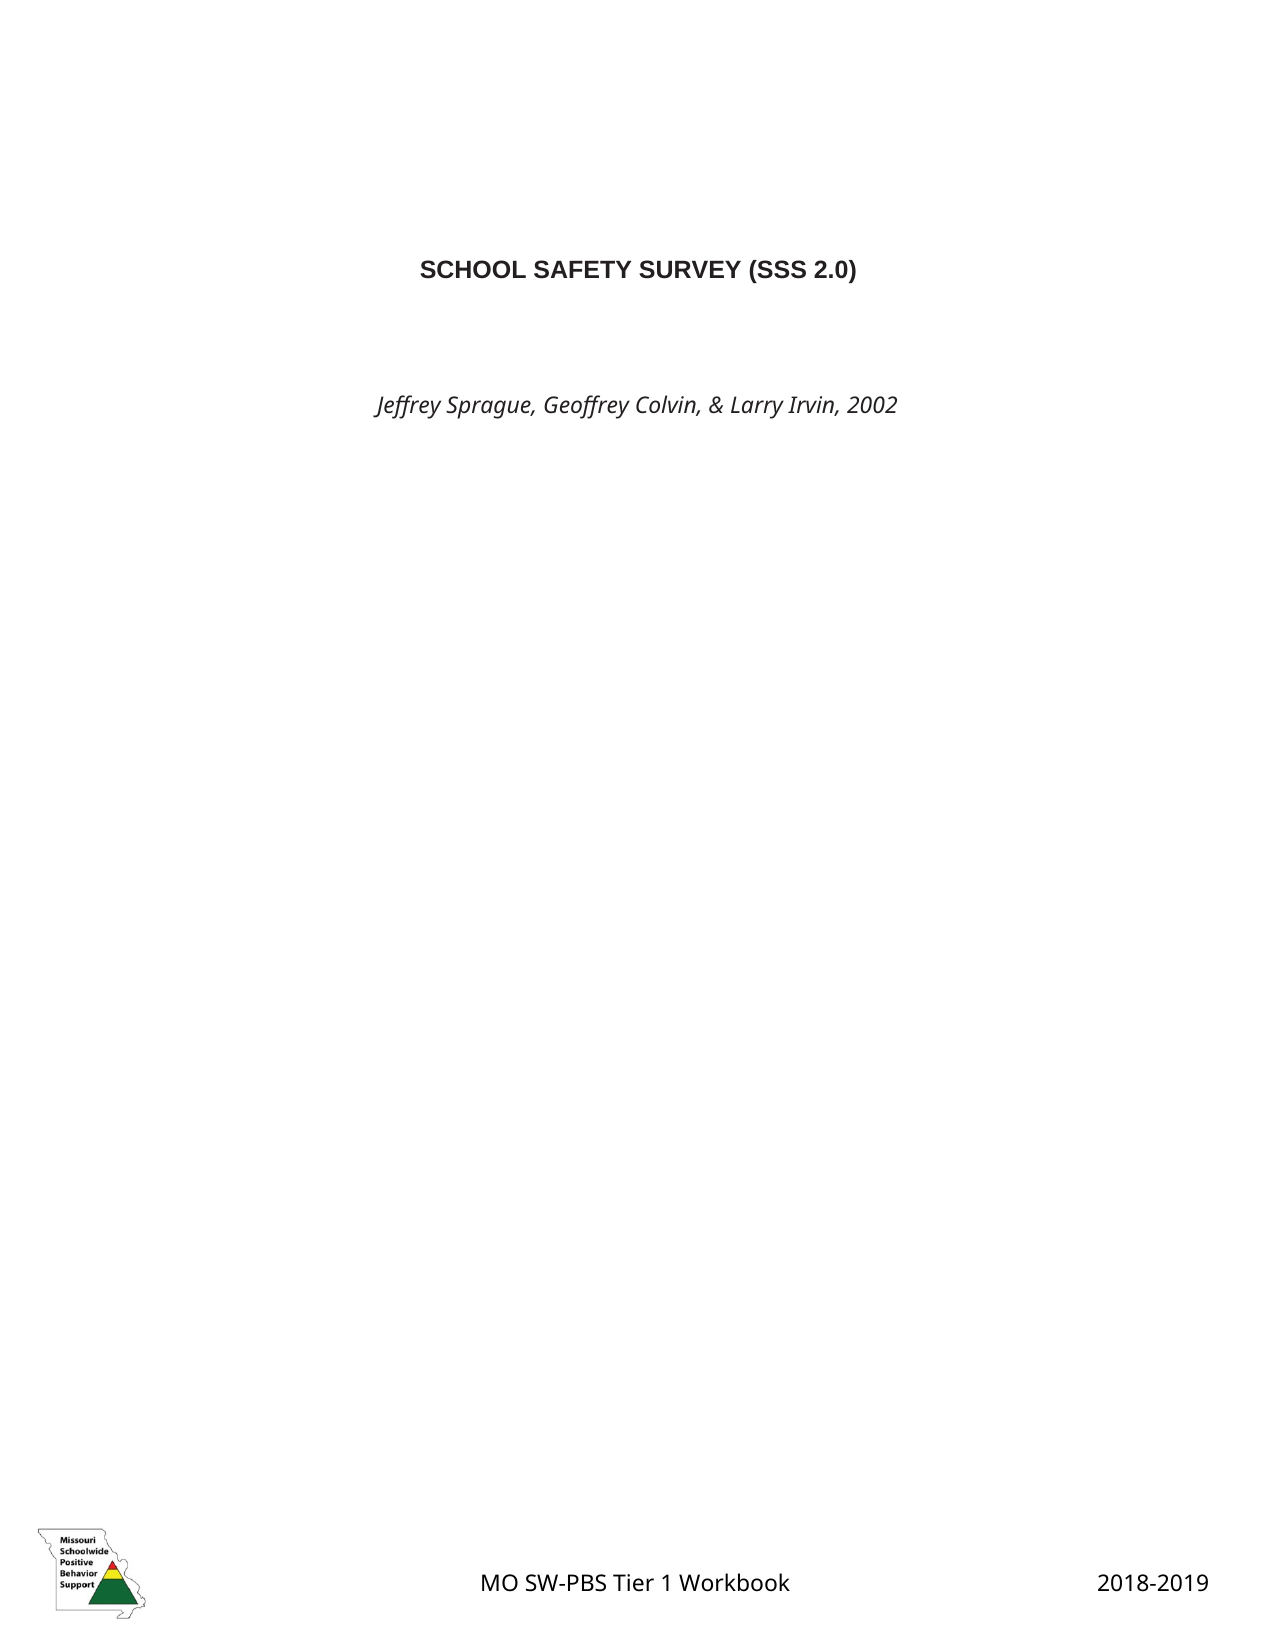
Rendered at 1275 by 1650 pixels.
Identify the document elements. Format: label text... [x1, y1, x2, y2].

text Jeffrey Sprague, Geoffrey Colvin, & Larry Irvin, 2002 [369, 389, 907, 421]
text SCHOOL SAFETY SURVEY (SSS 2.0) [385, 256, 892, 284]
picture [0, 1499, 168, 1649]
